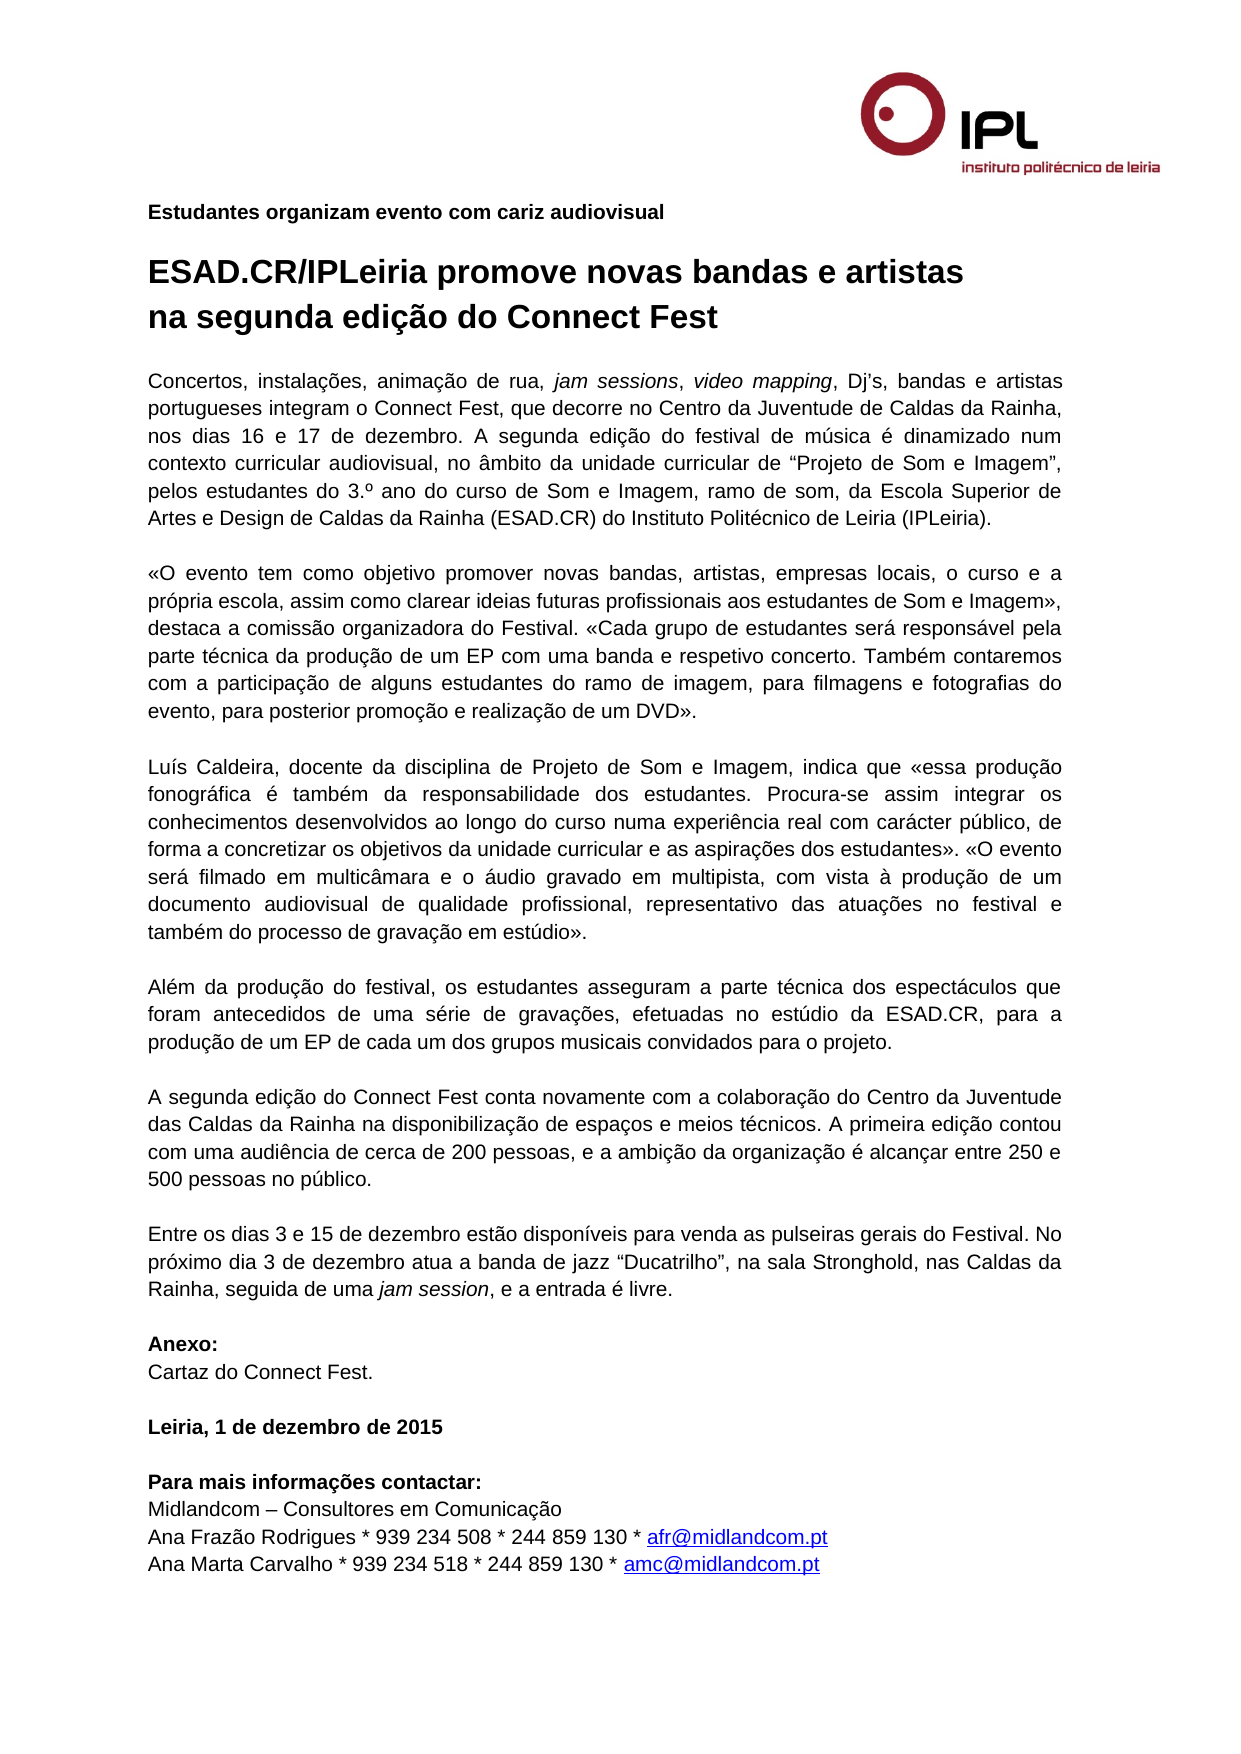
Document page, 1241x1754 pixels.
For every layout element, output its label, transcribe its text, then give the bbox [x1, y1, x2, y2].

text Ana Marta Carvalho * 939 234 518 * 244 859 130 * amc@midlandcom.pt [148, 1552, 1122, 1576]
text ESAD.CR/IPLeiria promove novas bandas e artistas [148, 253, 1063, 291]
text A segunda edição do Connect Fest conta novamente com a colaboração do Centro da Juventude das Caldas da Rainha na disponibilização de espaços e meios técnicos. A primeira edição contou com uma audiência de cerca de 200 pessoas, e a ambição da organização é alcançar entre 250 e 500 pessoas no público. [148, 1085, 1063, 1191]
text na segunda edição do Connect Fest [148, 297, 1063, 335]
text Cartaz do Connect Fest. [148, 1360, 1063, 1384]
text Anexo: [148, 1332, 1063, 1356]
text Luís Caldeira, docente da disciplina de Projeto de Som e Imagem, indica que «essa produção fonográfica é também da responsabilidade dos estudantes. Procura-se assim integrar os conhecimentos desenvolvidos ao longo do curso numa experiência real com carácter público, de forma a concretizar os objetivos da unidade curricular e as aspirações dos estudantes». «O evento será filmado em multicâmara e o áudio gravado em multipista, com vista à produção de um documento audiovisual de qualidade profissional, representativo das atuações no festival e também do processo de gravação em estúdio». [148, 755, 1063, 944]
text Além da produção do festival, os estudantes asseguram a parte técnica dos espectáculos que foram antecedidos de uma série de gravações, efetuadas no estúdio da ESAD.CR, para a produção de um EP de cada um dos grupos musicais convidados para o projeto. [148, 975, 1063, 1054]
text Concertos, instalações, animação de rua, jam sessions, video mapping, Dj’s, bandas e artistas portugueses integram o Connect Fest, que decorre no Centro da Juventude de Caldas da Rainha, nos dias 16 e 17 de dezembro. A segunda edição do festival de música é dinamizado num contexto curricular audiovisual, no âmbito da unidade curricular de “Projeto de Som e Imagem”, pelos estudantes do 3.º ano do curso de Som e Imagem, ramo de som, da Escola Superior de Artes e Design de Caldas da Rainha (ESAD.CR) do Instituto Politécnico de Leiria (IPLeiria). [148, 368, 1063, 530]
text Leiria, 1 de dezembro de 2015 [148, 1415, 1063, 1439]
text «O evento tem como objetivo promover novas bandas, artistas, empresas locais, o curso e a própria escola, assim como clarear ideias futuras profissionais aos estudantes de Som e Imagem», destaca a comissão organizadora do Festival. «Cada grupo de estudantes será responsável pela parte técnica da produção de um EP com uma banda e respetivo concerto. Também contaremos com a participação de alguns estudantes do ramo de imagem, para filmagens e fotografias do evento, para posterior promoção e realização de um DVD». [148, 561, 1063, 722]
text Midlandcom – Consultores em Comunicação [148, 1497, 1122, 1521]
text Entre os dias 3 e 15 de dezembro estão disponíveis para venda as pulseiras gerais do Festival. No próximo dia 3 de dezembro atua a banda de jazz “Ducatrilho”, na sala Stronghold, nas Caldas da Rainha, seguida de uma jam session, e a entrada é livre. [148, 1222, 1063, 1301]
picture [817, 23, 1211, 233]
text Para mais informações contactar: [148, 1470, 1122, 1494]
text Ana Frazão Rodrigues * 939 234 508 * 244 859 130 * afr@midlandcom.pt [148, 1525, 1122, 1549]
text Estudantes organizam evento com cariz audiovisual [148, 200, 1122, 224]
